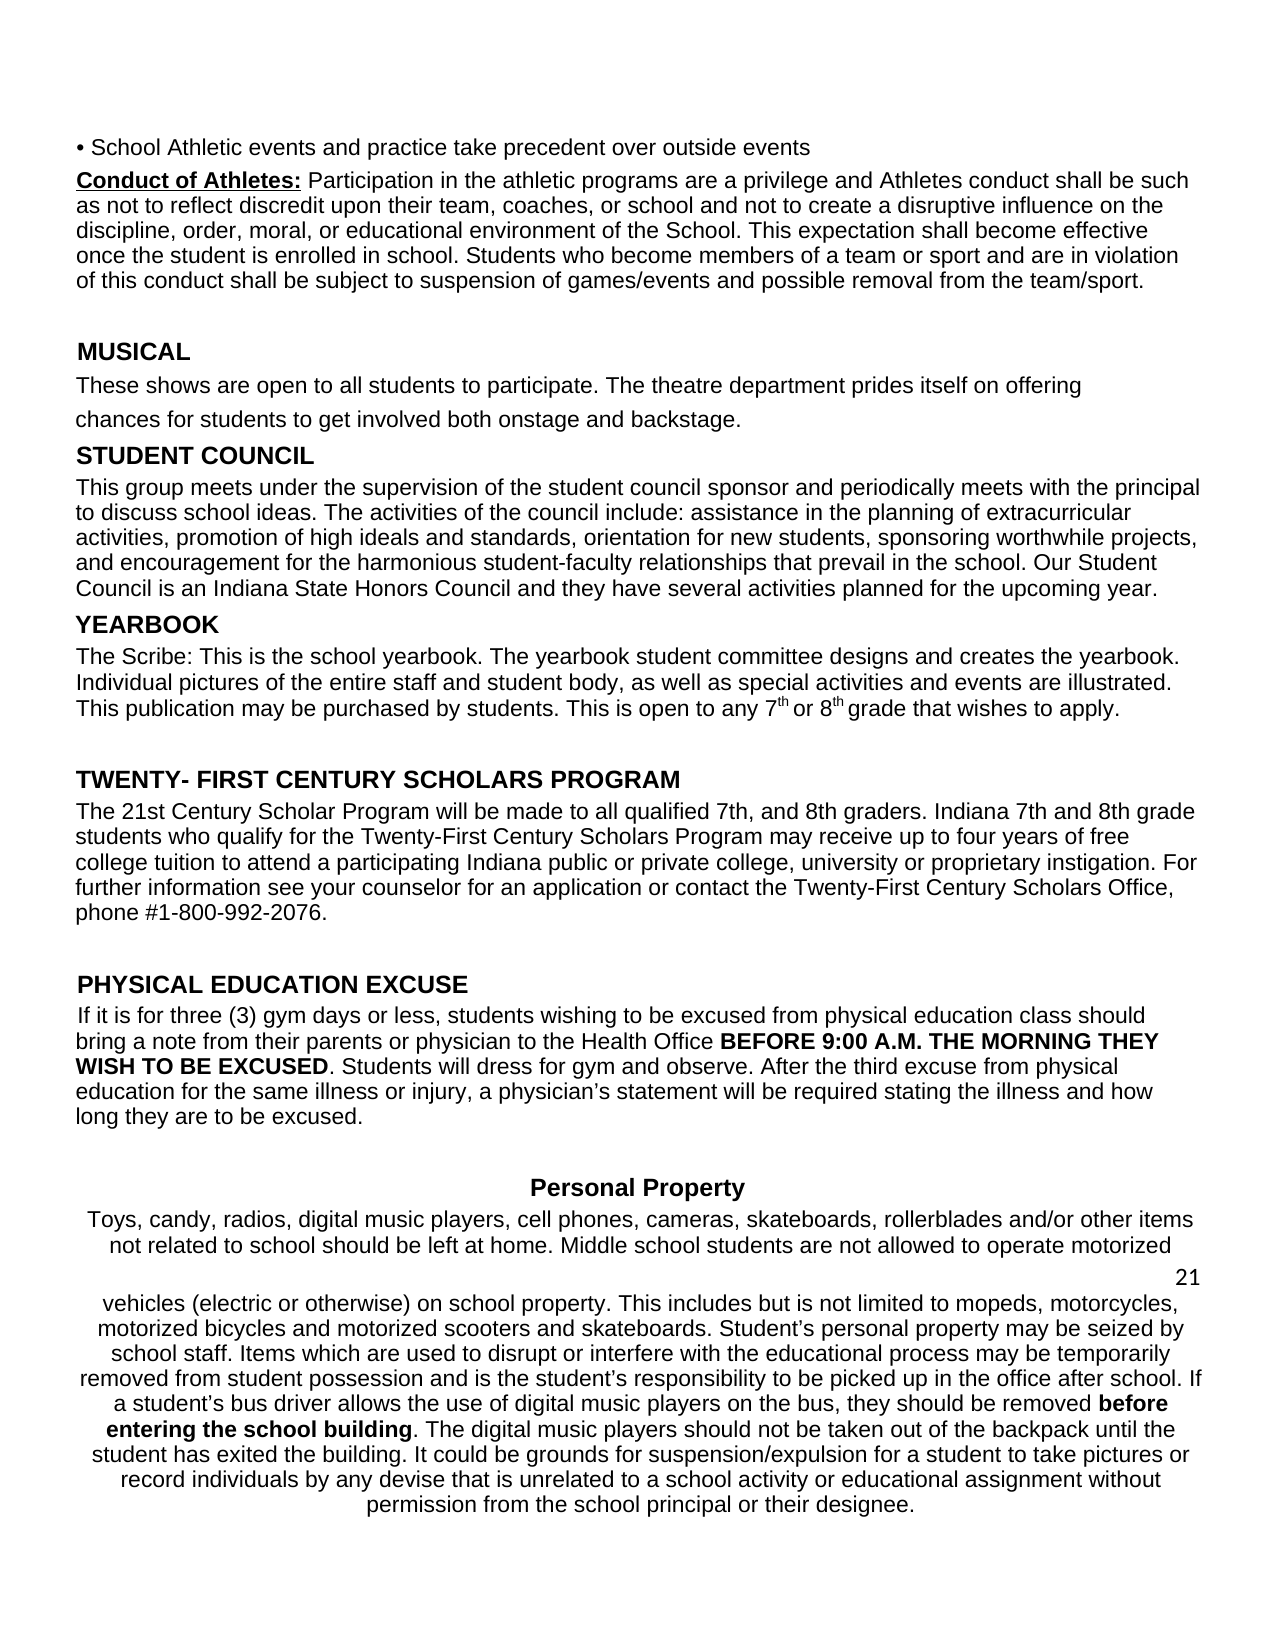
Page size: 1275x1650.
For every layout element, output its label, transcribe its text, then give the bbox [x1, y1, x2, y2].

text MUSICAL [77, 337, 1207, 366]
text If it is for three (3) gym days or less, students wishing to be excused from physical education class should bring a note from their parents or physician to the Health Office BEFORE 9:00 A.M. THE MORNING THEY WISH TO BE EXCUSED. Students will dress for gym and observe. After the third excuse from physical education for the same illness or injury, a physician’s statement will be required stating the illness and how long they are to be excused. [75, 1004, 1165, 1129]
text The Scribe: This is the school yearbook. The yearbook student committee designs and creates the yearbook. Individual pictures of the entire staff and student body, as well as special activities and events are illustrated. This publication may be purchased by students. This is open to any 7th or 8th grade that wishes to apply. [76, 644, 1190, 721]
text YEARBOOK [75, 610, 1207, 638]
text vehicles (electric or otherwise) on school property. This includes but is not limited to mopeds, motorcycles, motorized bicycles and motorized scooters and skateboards. Student’s personal property may be seized by school staff. Items which are used to disrupt or interfere with the educational process may be temporarily removed from student possession and is the student’s responsibility to be picked up in the office after school. If a student’s bus driver allows the use of digital music players on the bus, they should be removed before entering the school building. The digital music players should not be taken out of the backpack until the student has exited the building. It could be grounds for suspension/expulsion for a student to take pictures or record individuals by any devise that is unrelated to a school activity or educational assignment without permission from the school principal or their designee. [77, 1291, 1204, 1517]
text This group meets under the supervision of the student council sponsor and periodically meets with the principal to discuss school ideas. The activities of the council include: assistance in the planning of extracurricular activities, promotion of high ideals and standards, orientation for new students, sponsoring worthwhile projects, and encouragement for the harmonious student-faculty relationships that prevail in the school. Our Student Council is an Indiana State Honors Council and they have several activities planned for the upcoming year. [75, 475, 1205, 601]
text PHYSICAL EDUCATION EXCUSE [77, 969, 1207, 998]
text These shows are open to all students to participate. The theatre department prides itself on offering chances for students to get involved both onstage and backstage. [75, 372, 1171, 432]
text Conduct of Athletes: Participation in the athletic programs are a privilege and Athletes conduct shall be such as not to reflect discredit upon their team, coaches, or school and not to create a disruptive influence on the discipline, order, moral, or educational environment of the School. This expectation shall become effective once the student is enrolled in school. Students who become members of a team or sport and are in violation of this conduct shall be subject to suspension of games/events and possible removal from the team/sport. [76, 168, 1197, 294]
text The 21st Century Scholar Program will be made to all qualified 7th, and 8th graders. Indiana 7th and 8th grade students who qualify for the Twenty-First Century Scholars Program may receive up to four years of free college tuition to attend a participating Indiana public or private college, university or proprietary instigation. For further information see your counselor for an application or contact the Twenty-First Century Scholars Office, phone #1-800-992-2076. [75, 799, 1201, 925]
text STUDENT COUNCIL [76, 441, 1207, 470]
text TWENTY- FIRST CENTURY SCHOLARS PROGRAM [76, 764, 1207, 793]
text 21 [25, 1261, 1200, 1291]
text Personal Property [25, 1173, 745, 1202]
text • School Athletic events and practice take precedent over outside events [76, 134, 1207, 160]
text Toys, candy, radios, digital music players, cell phones, cameras, skateboards, rollerblades and/or other items not related to school should be left at home. Middle school students are not allowed to operate motorized [84, 1208, 1196, 1258]
